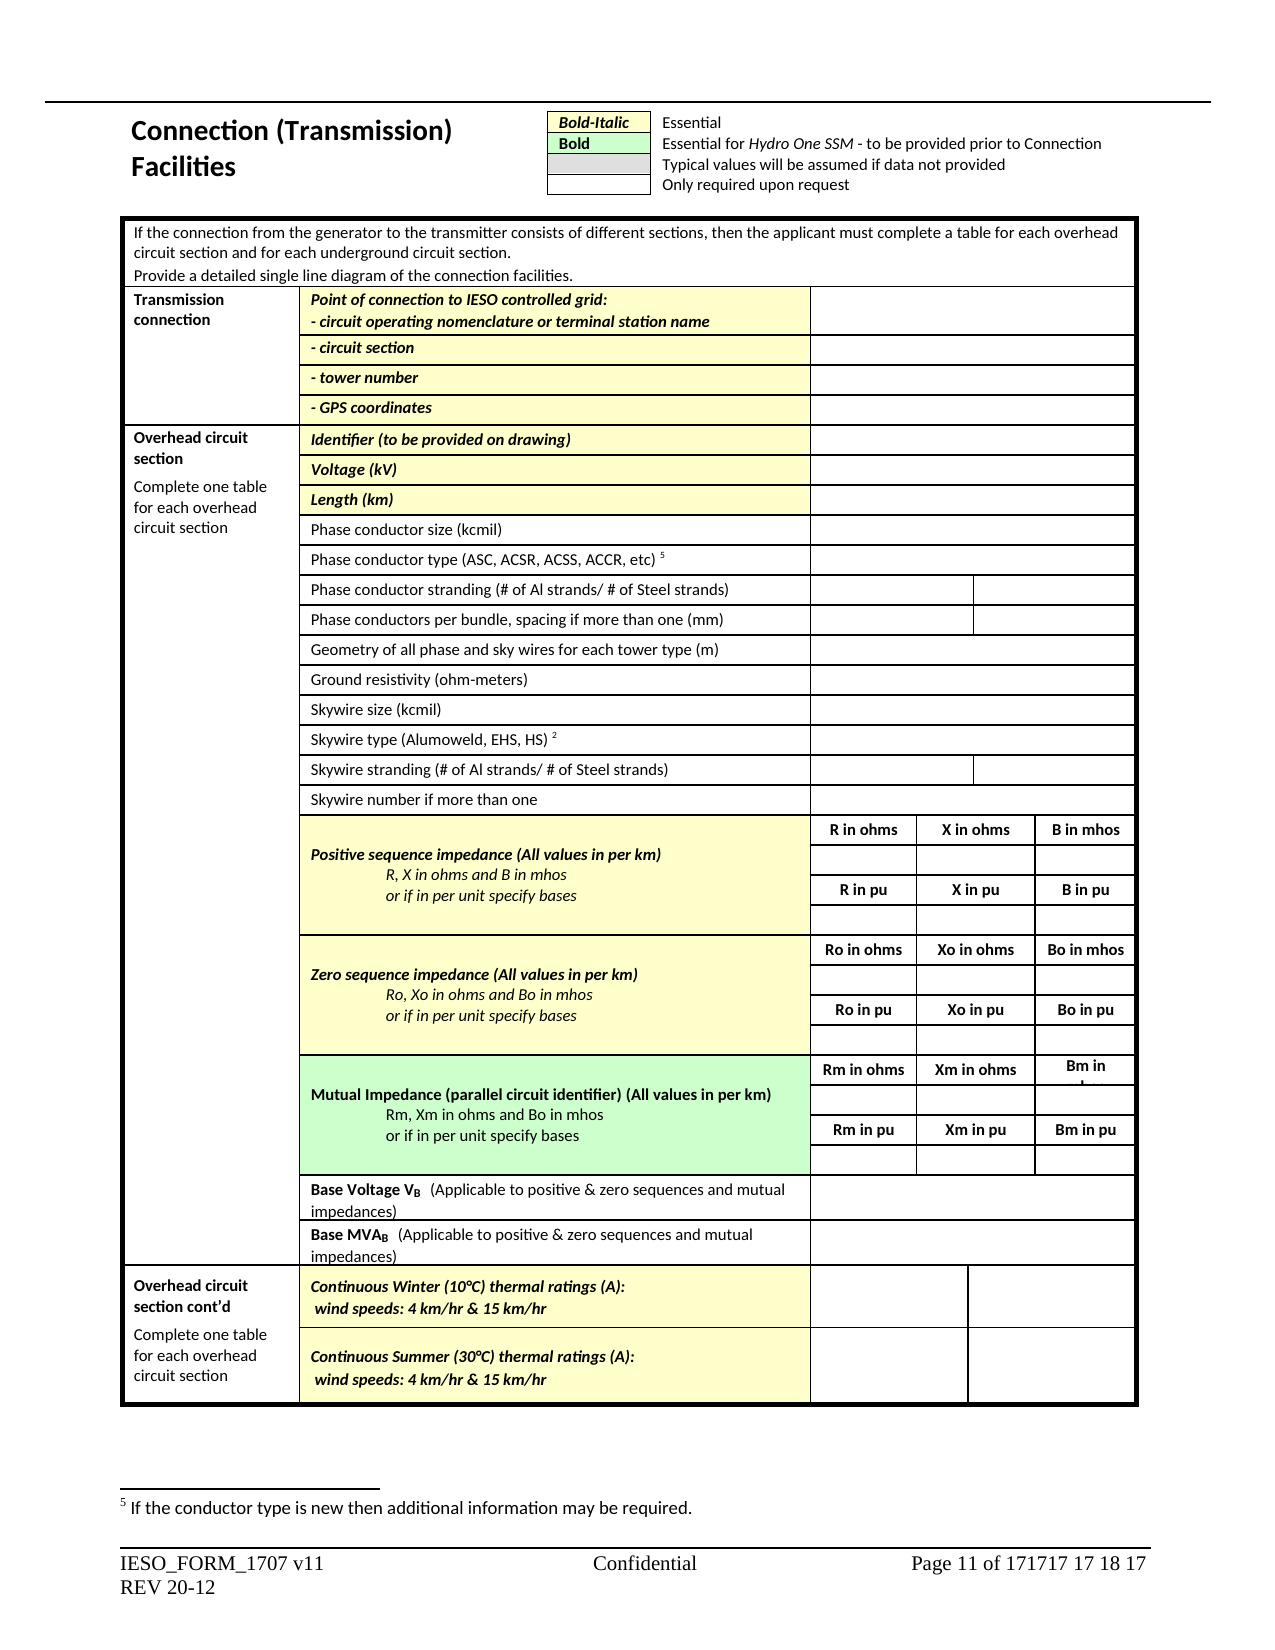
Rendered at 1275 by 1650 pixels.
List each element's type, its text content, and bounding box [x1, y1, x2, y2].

table_cell Xm in pu [917, 1116, 1034, 1144]
table_cell Point of connection to IESO controlled grid: - circuit operating nomenclature or terminal station name [300, 287, 810, 334]
table_cell R in pu [811, 876, 916, 904]
table_cell [811, 287, 1134, 334]
table_cell Overhead circuit section cont’d Complete one table for each overhead circuit section [125, 1266, 299, 1402]
table_cell [811, 726, 1134, 754]
table_cell B in mhos [1036, 816, 1134, 844]
table_cell Skywire stranding (# of Al strands/ # of Steel strands) [300, 756, 810, 784]
table_cell [811, 756, 973, 784]
table_cell Phase conductor stranding (# of Al strands/ # of Steel strands) [300, 576, 810, 604]
table_cell [811, 516, 1134, 544]
table_cell [811, 1266, 967, 1327]
table_cell [811, 336, 1134, 364]
table_cell [811, 696, 1134, 724]
table_cell Bold [548, 133, 650, 153]
table_cell [974, 606, 1134, 634]
table_header Bold-Italic [548, 112, 650, 132]
table_cell [811, 846, 916, 874]
table_cell [917, 966, 1034, 994]
table_cell [974, 756, 1134, 784]
table_cell Rm in pu [811, 1116, 916, 1144]
table_cell Skywire size (kcmil) [300, 696, 810, 724]
table_cell Only required upon request [651, 174, 1134, 194]
table_cell [811, 396, 1134, 424]
table_cell [1036, 846, 1134, 874]
table_cell Typical values will be assumed if data not provided [651, 153, 1134, 173]
table_cell Phase conductor type (ASC, ACSR, ACSS, ACCR, etc) [300, 546, 810, 574]
table_cell Identifier (to be provided on drawing) [300, 426, 810, 454]
table_cell [917, 906, 1034, 934]
table_cell [811, 486, 1134, 514]
table_cell - circuit section [300, 336, 810, 364]
table_cell Rm in ohms [811, 1056, 916, 1084]
table_cell [917, 1026, 1034, 1054]
table_cell Continuous Winter (10°C) thermal ratings (A): wind speeds: 4 km/hr & 15 km/hr [300, 1266, 810, 1327]
table_cell Geometry of all phase and sky wires for each tower type (m) [300, 636, 810, 664]
table_header If the connection from the generator to the transmitter consists of different sections, then the applicant must complete a table for each overhead circuit section and for each underground circuit section. Provide a detailed single line diagram of the connection facilities. [125, 221, 1134, 286]
table_cell - tower number [300, 366, 810, 394]
table_cell Positive sequence impedance (All values in per km) R, X in ohms and B in mhos or if in per unit specify bases [300, 816, 810, 934]
table_cell [811, 1086, 916, 1114]
table_cell [1036, 1146, 1134, 1174]
table_cell Ro in pu [811, 996, 916, 1024]
table_cell Base MVAB (Applicable to positive & zero sequences and mutual impedances) [300, 1221, 810, 1264]
table_cell [969, 1328, 1134, 1402]
table_cell Length (km) [300, 486, 810, 514]
table_cell B in pu [1036, 876, 1134, 904]
table_cell [548, 175, 650, 194]
table_cell [1036, 906, 1134, 934]
table_cell [811, 1221, 1134, 1264]
table_cell [1036, 1026, 1134, 1054]
table_cell Transmission connection [125, 287, 299, 424]
table_cell Ground resistivity (ohm-meters) [300, 666, 810, 694]
table_cell X in pu [917, 876, 1034, 904]
table_cell [811, 786, 1134, 814]
table_cell [811, 456, 1134, 484]
table_cell [811, 1146, 916, 1174]
table_cell Skywire type (Alumoweld, EHS, HS) 2 [300, 726, 810, 754]
table_cell Ro in ohms [811, 936, 916, 964]
table_cell Base Voltage VB (Applicable to positive & zero sequences and mutual impedances) [300, 1176, 810, 1219]
table_cell [811, 546, 1134, 574]
table_cell [548, 154, 650, 173]
table_cell [1036, 1086, 1134, 1114]
table_cell [811, 606, 973, 634]
table_cell Voltage (kV) [300, 456, 810, 484]
table_cell [811, 666, 1134, 694]
table_cell [811, 906, 916, 934]
table_cell Xo in ohms [917, 936, 1034, 964]
table_cell Zero sequence impedance (All values in per km) Ro, Xo in ohms and Bo in mhos or if in per unit specify bases [300, 936, 810, 1054]
table_cell Continuous Summer (30°C) thermal ratings (A): wind speeds: 4 km/hr & 15 km/hr [300, 1328, 810, 1402]
table_cell [974, 576, 1134, 604]
table_cell Phase conductors per bundle, spacing if more than one (mm) [300, 606, 810, 634]
table_cell [917, 1146, 1034, 1174]
table_cell [917, 846, 1034, 874]
table_cell [811, 1026, 916, 1054]
table_cell Bo in mhos [1036, 936, 1134, 964]
table_cell [811, 576, 973, 604]
table_cell [811, 1328, 967, 1402]
table_cell Skywire number if more than one [300, 786, 810, 814]
table_cell Overhead circuit section Complete one table for each overhead circuit section [125, 426, 299, 1264]
table_cell [917, 1086, 1034, 1114]
table_cell Bm in mhos [1036, 1056, 1134, 1084]
table_cell [811, 966, 916, 994]
table_header Essential [651, 111, 1134, 132]
table_cell X in ohms [917, 816, 1034, 844]
table_cell Xm in ohms [917, 1056, 1034, 1084]
table_cell R in ohms [811, 816, 916, 844]
table_cell [811, 366, 1134, 394]
table_header Connection (Transmission) Facilities [120, 111, 547, 194]
table_cell [811, 636, 1134, 664]
table_cell [969, 1266, 1134, 1327]
table_cell Mutual Impedance (parallel circuit identifier) (All values in per km) Rm, Xm in ohms and Bo in mhos or if in per unit specify bases [300, 1056, 810, 1174]
table_cell - GPS coordinates [300, 396, 810, 424]
table_cell [811, 1176, 1134, 1219]
table_cell Phase conductor size (kcmil) [300, 516, 810, 544]
table_cell Essential for Hydro One SSM - to be provided prior to Connection [651, 132, 1134, 153]
table_cell [811, 426, 1134, 454]
table_cell Xo in pu [917, 996, 1034, 1024]
table_cell Bo in pu [1036, 996, 1134, 1024]
table_cell Bm in pu [1036, 1116, 1134, 1144]
table_cell [1036, 966, 1134, 994]
